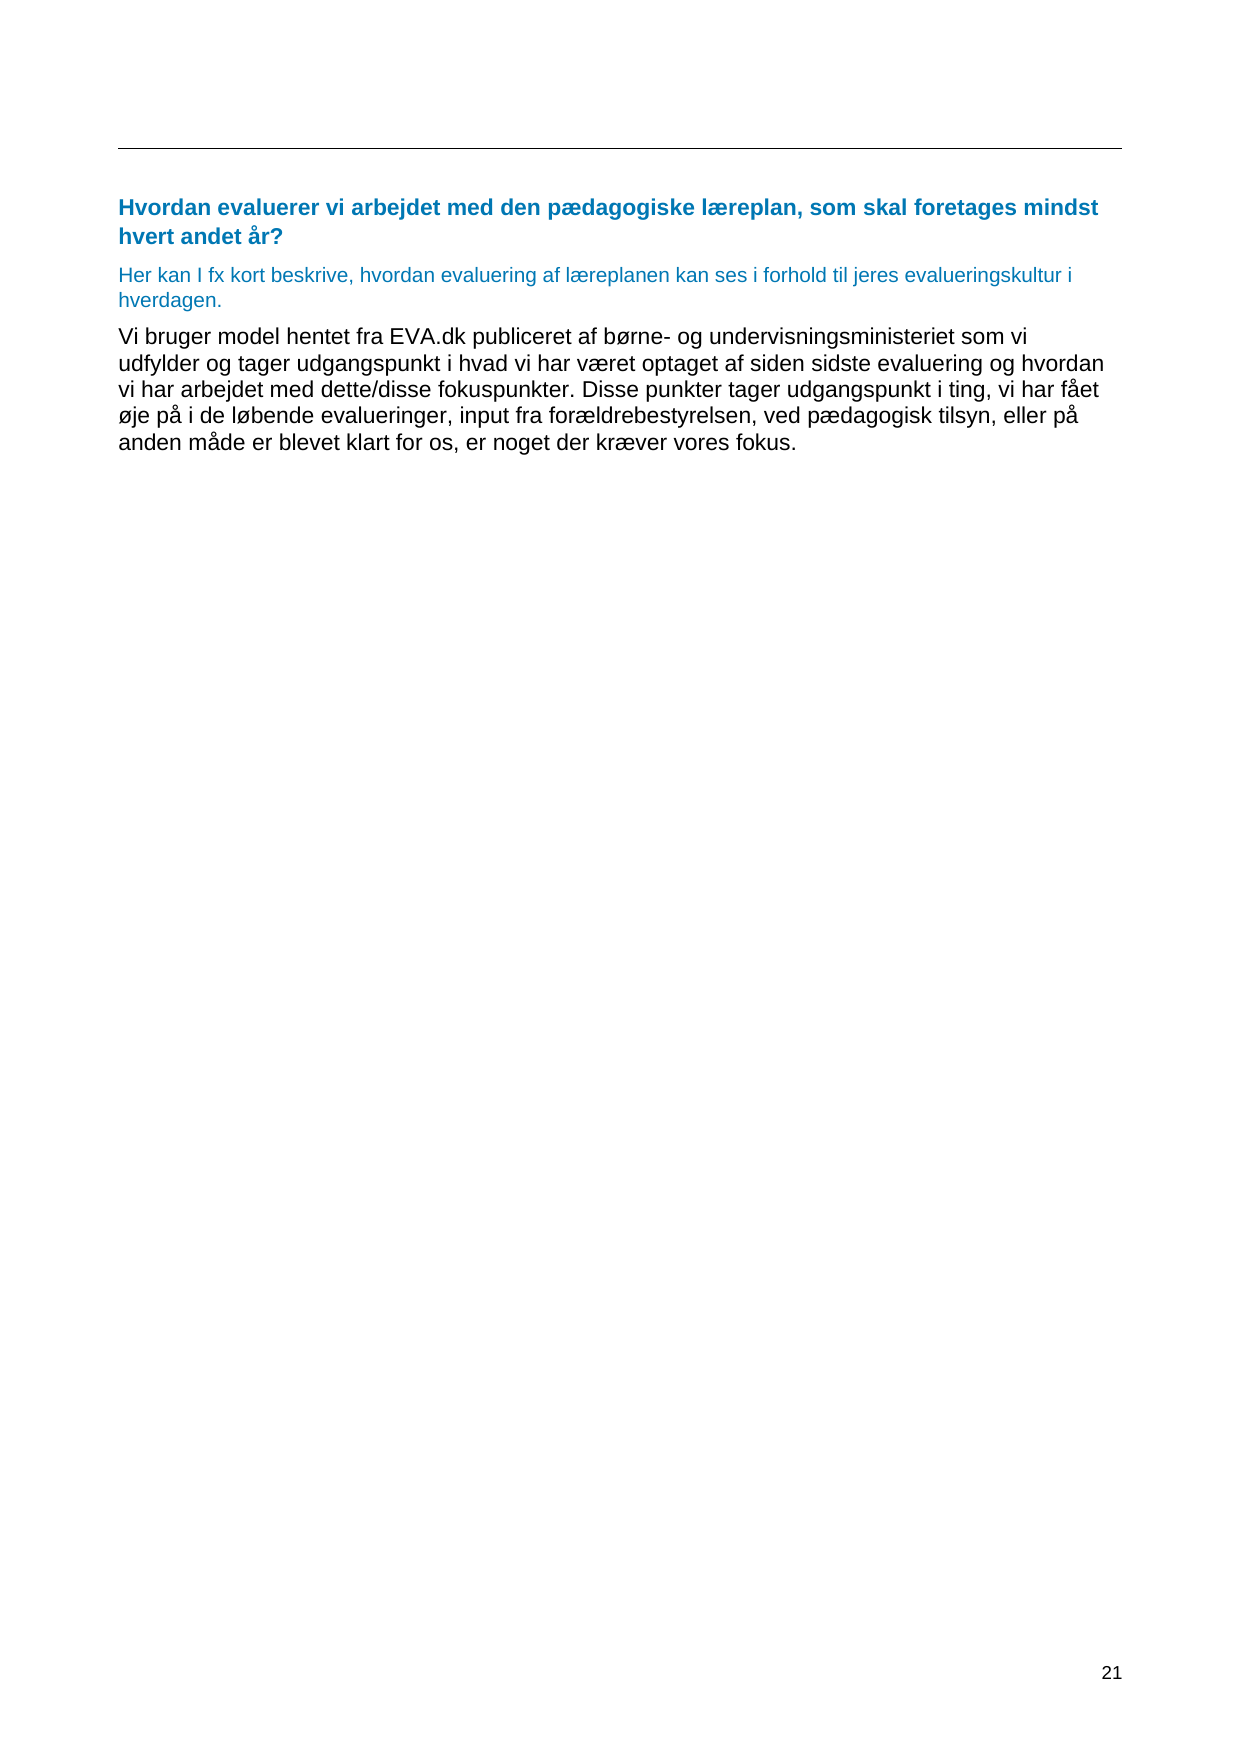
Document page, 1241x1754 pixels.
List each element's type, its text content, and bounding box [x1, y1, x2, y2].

table_header Hvordan evaluerer vi arbejdet med den pædagogiske læreplan, som skal foretages mindst hvert andet år? Her kan I fx kort beskrive, hvordan evaluering af læreplanen kan ses i forhold til jeres evalueringskultur i hverdagen. Vi bruger model hentet fra EVA.dk publiceret af børne- og undervisningsministeriet som vi udfylder og tager udgangspunkt i hvad vi har været optaget af siden sidste evaluering og hvordan vi har arbejdet med dette/disse fokuspunkter. Disse punkter tager udgangspunkt i ting, vi har fået øje på i de løbende evalueringer, input fra forældrebestyrelsen, ved pædagogisk tilsyn, eller på anden måde er blevet klart for os, er noget der kræver vores fokus. [118, 153, 1122, 503]
